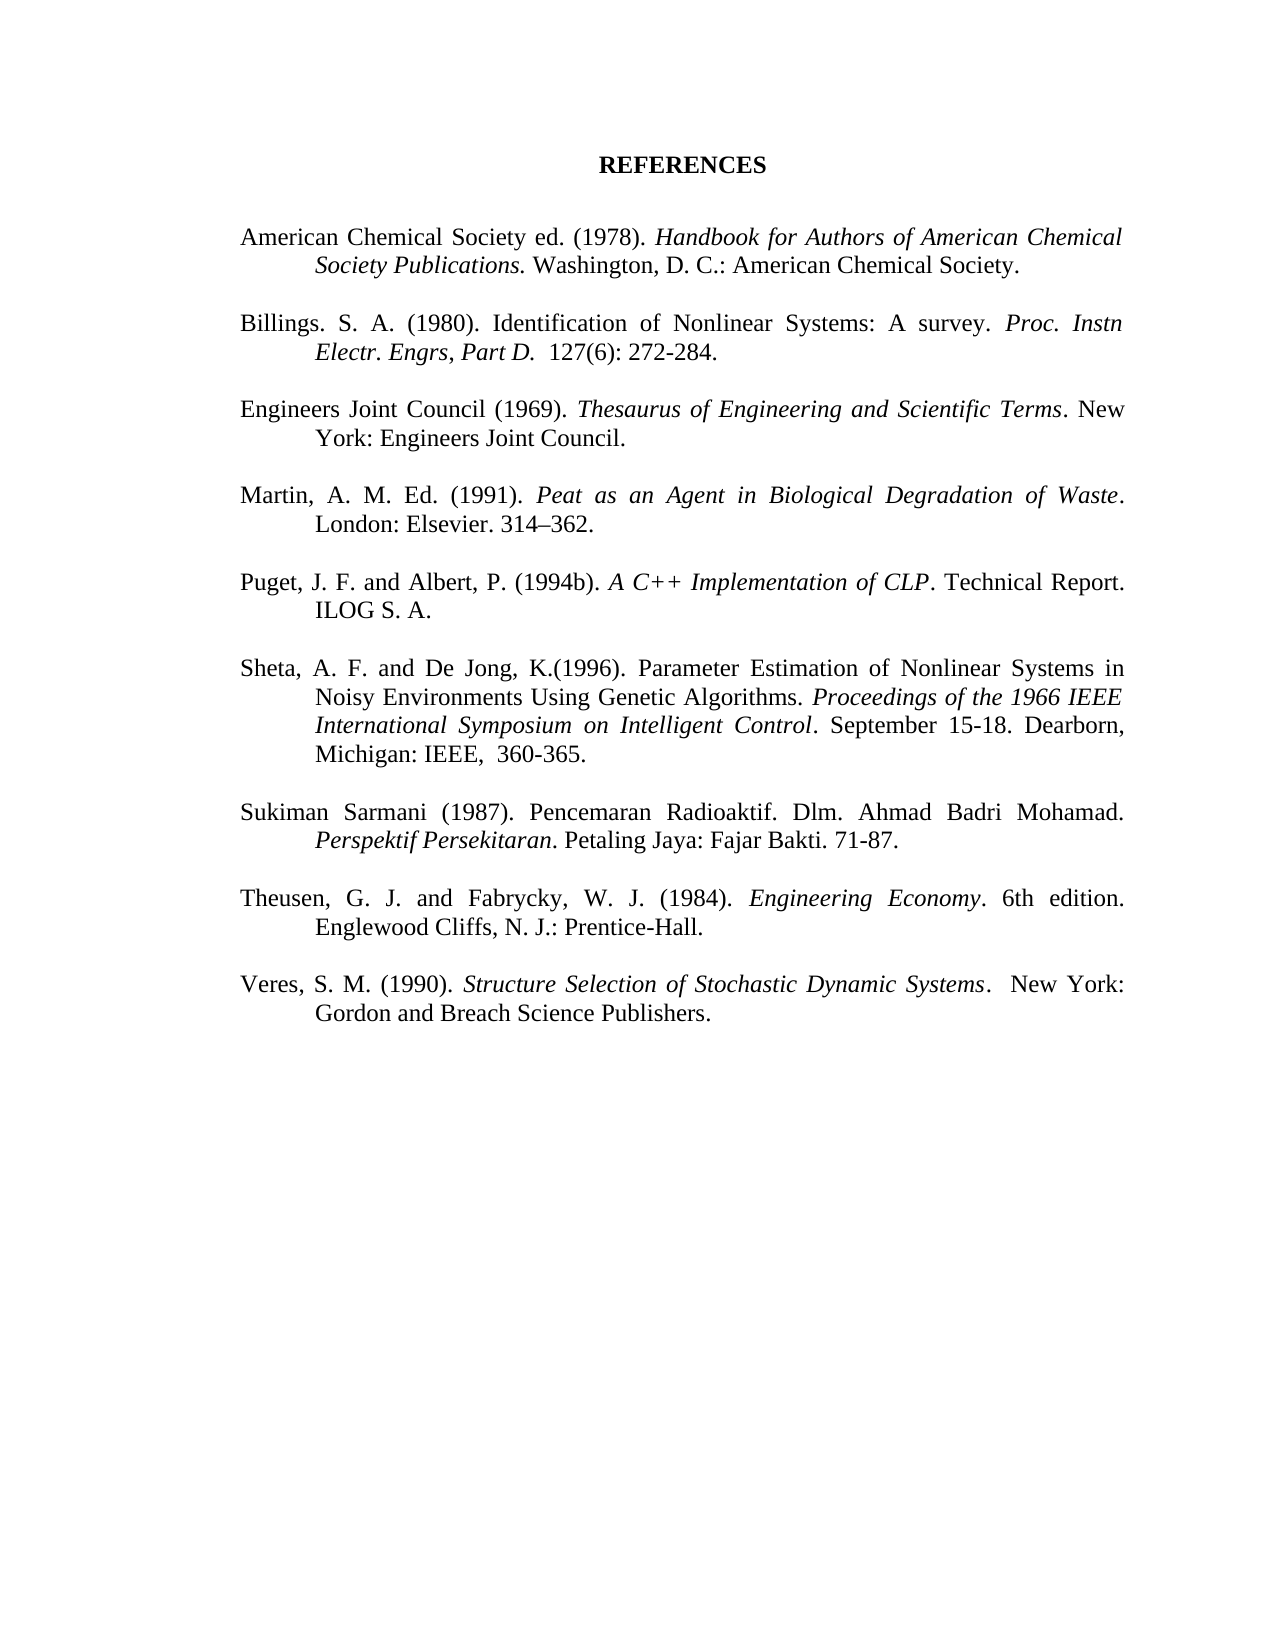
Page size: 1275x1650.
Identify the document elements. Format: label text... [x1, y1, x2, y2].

text Theusen, G. J. and Fabrycky, W. J. (1984). Engineering Economy. 6th edition. Englewood Cliffs, N. J.: Prentice-Hall. [240, 883, 1125, 941]
text Sheta, A. F. and De Jong, K.(1996). Parameter Estimation of Nonlinear Systems in Noisy Environments Using Genetic Algorithms. Proceedings of the 1966 IEEE International Symposium on Intelligent Control. September 15-18. Dearborn, Michigan: IEEE, 360-365. [240, 653, 1125, 768]
text Sukiman Sarmani (1987). Pencemaran Radioaktif. Dlm. Ahmad Badri Mohamad. Perspektif Persekitaran. Petaling Jaya: Fajar Bakti. 71-87. [240, 797, 1125, 854]
text Puget, J. F. and Albert, P. (1994b). A C++ Implementation of CLP. Technical Report. ILOG S. A. [240, 567, 1125, 624]
text Billings. S. A. (1980). Identification of Nonlinear Systems: A survey. Proc. Instn Electr. Engrs, Part D. 127(6): 272-284. [240, 308, 1125, 366]
text American Chemical Society ed. (1978). Handbook for Authors of American Chemical Society Publications. Washington, D. C.: American Chemical Society. [240, 222, 1125, 279]
text Engineers Joint Council (1969). Thesaurus of Engineering and Scientific Terms. New York: Engineers Joint Council. [240, 394, 1125, 452]
text REFERENCES [240, 150, 1125, 179]
text Veres, S. M. (1990). Structure Selection of Stochastic Dynamic Systems. New York: Gordon and Breach Science Publishers. [240, 969, 1125, 1027]
text Martin, A. M. Ed. (1991). Peat as an Agent in Biological Degradation of Waste. London: Elsevier. 314–362. [240, 481, 1125, 538]
